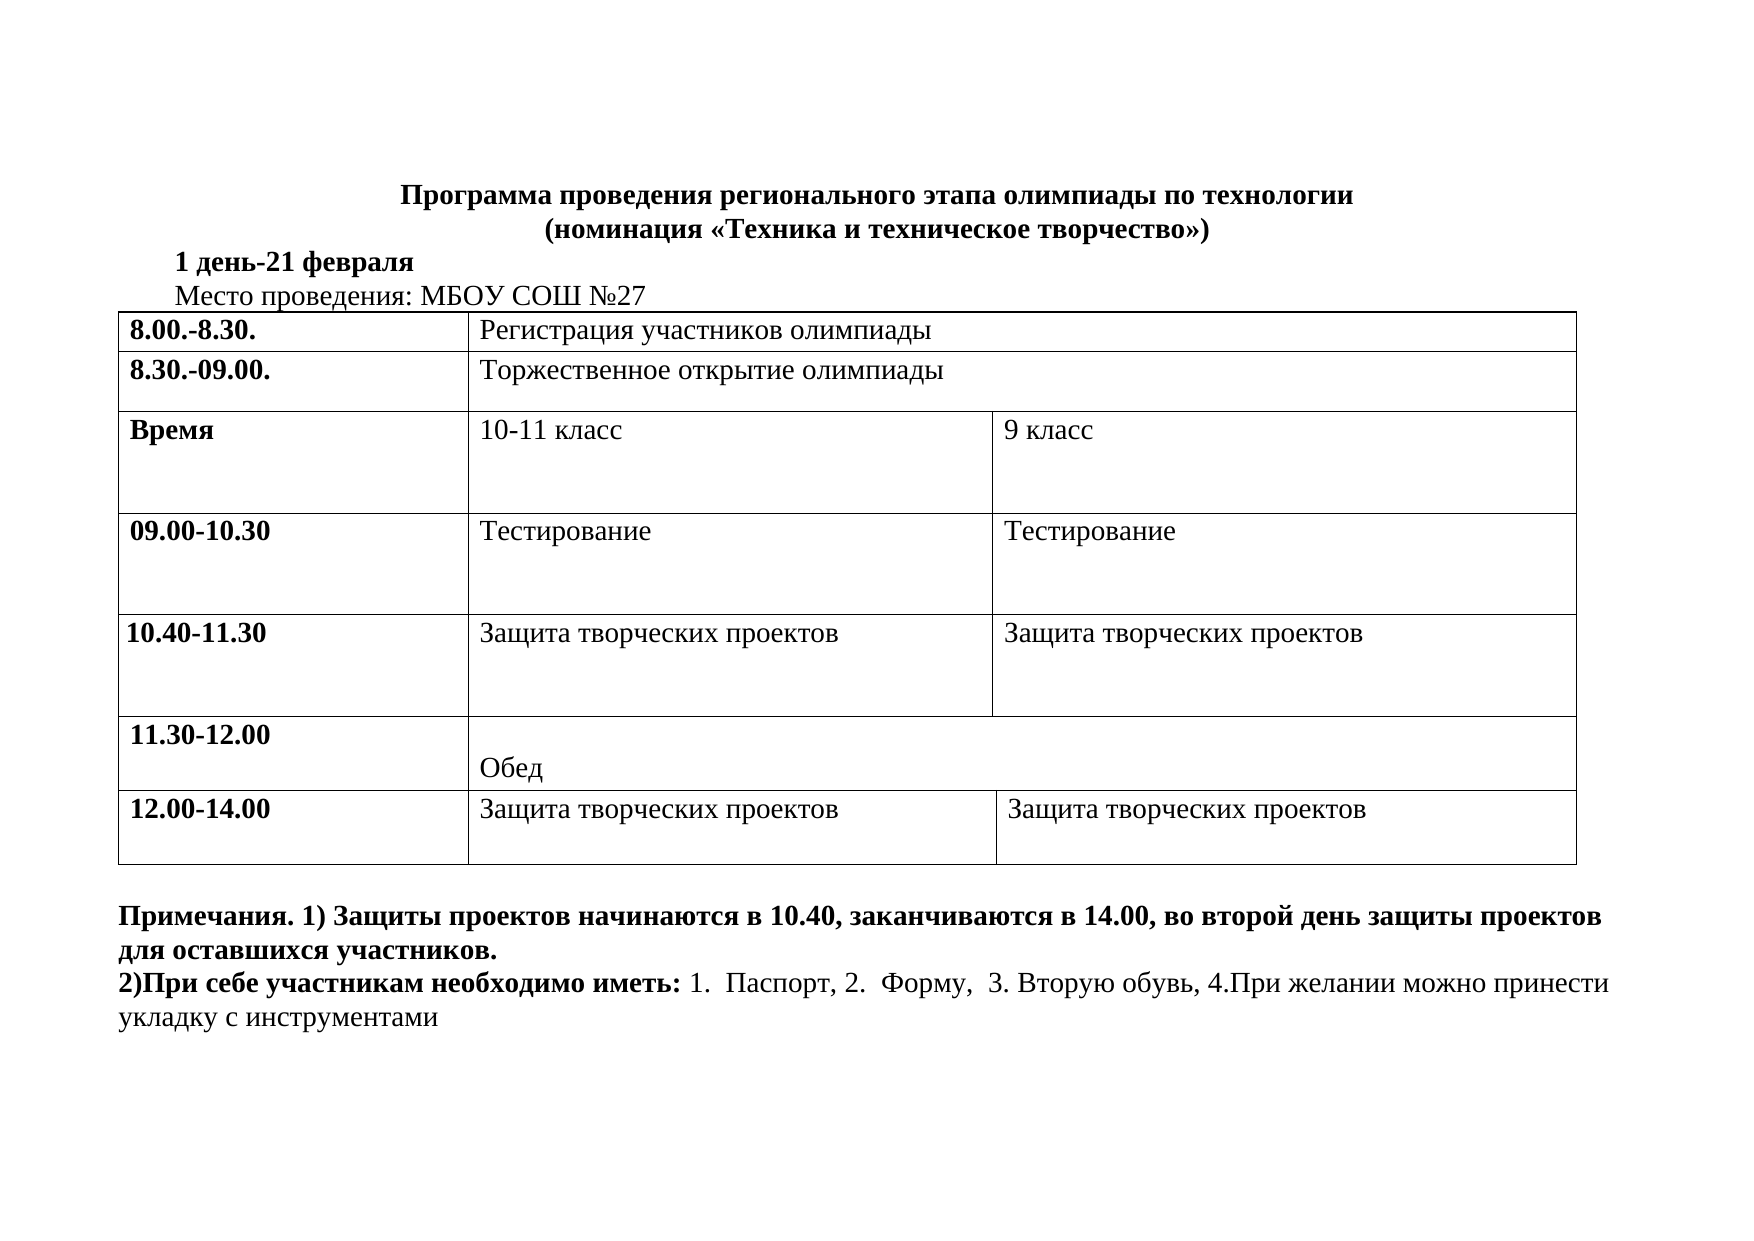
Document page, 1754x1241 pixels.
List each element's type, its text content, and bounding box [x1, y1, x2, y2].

table_cell 10.40-11.30 [119, 615, 468, 716]
table_cell 8.30.-09.00. [119, 352, 468, 411]
table_cell 10-11 класс [469, 412, 992, 512]
table_header 8.00.-8.30. [119, 313, 468, 351]
table_cell Время [119, 412, 468, 512]
table_cell 12.00-14.00 [119, 791, 468, 864]
table_cell Защита творческих проектов [997, 791, 1576, 864]
table_cell 9 класс [993, 412, 1576, 512]
text Примечания. 1) Защиты проектов начинаются в 10.40, заканчиваются в 14.00, во второй день защиты проектов для оставшихся участников. [118, 898, 1636, 965]
table_cell 11.30-12.00 [119, 717, 468, 790]
table_cell Торжественное открытие олимпиады [469, 352, 1576, 411]
table_cell Защита творческих проектов [993, 615, 1576, 716]
text 1 день-21 февраля [118, 244, 1636, 278]
text Место проведения: МБОУ СОШ №27 [118, 278, 1636, 311]
text Программа проведения регионального этапа олимпиады по технологии [118, 177, 1636, 211]
text (номинация «Техника и техническое творчество») [118, 211, 1636, 244]
table_cell Тестирование [993, 514, 1576, 614]
table_cell Тестирование [469, 514, 992, 614]
table_cell Защита творческих проектов [469, 791, 996, 864]
table_cell Обед [469, 717, 1576, 790]
text 2)При себе участникам необходимо иметь: 1. Паспорт, 2. Форму, 3. Вторую обувь, 4.При желании можно принести укладку с инструментами [118, 965, 1636, 1032]
table_cell 09.00-10.30 [119, 514, 468, 614]
table_header Регистрация участников олимпиады [469, 313, 1576, 351]
table_cell Защита творческих проектов [469, 615, 992, 716]
